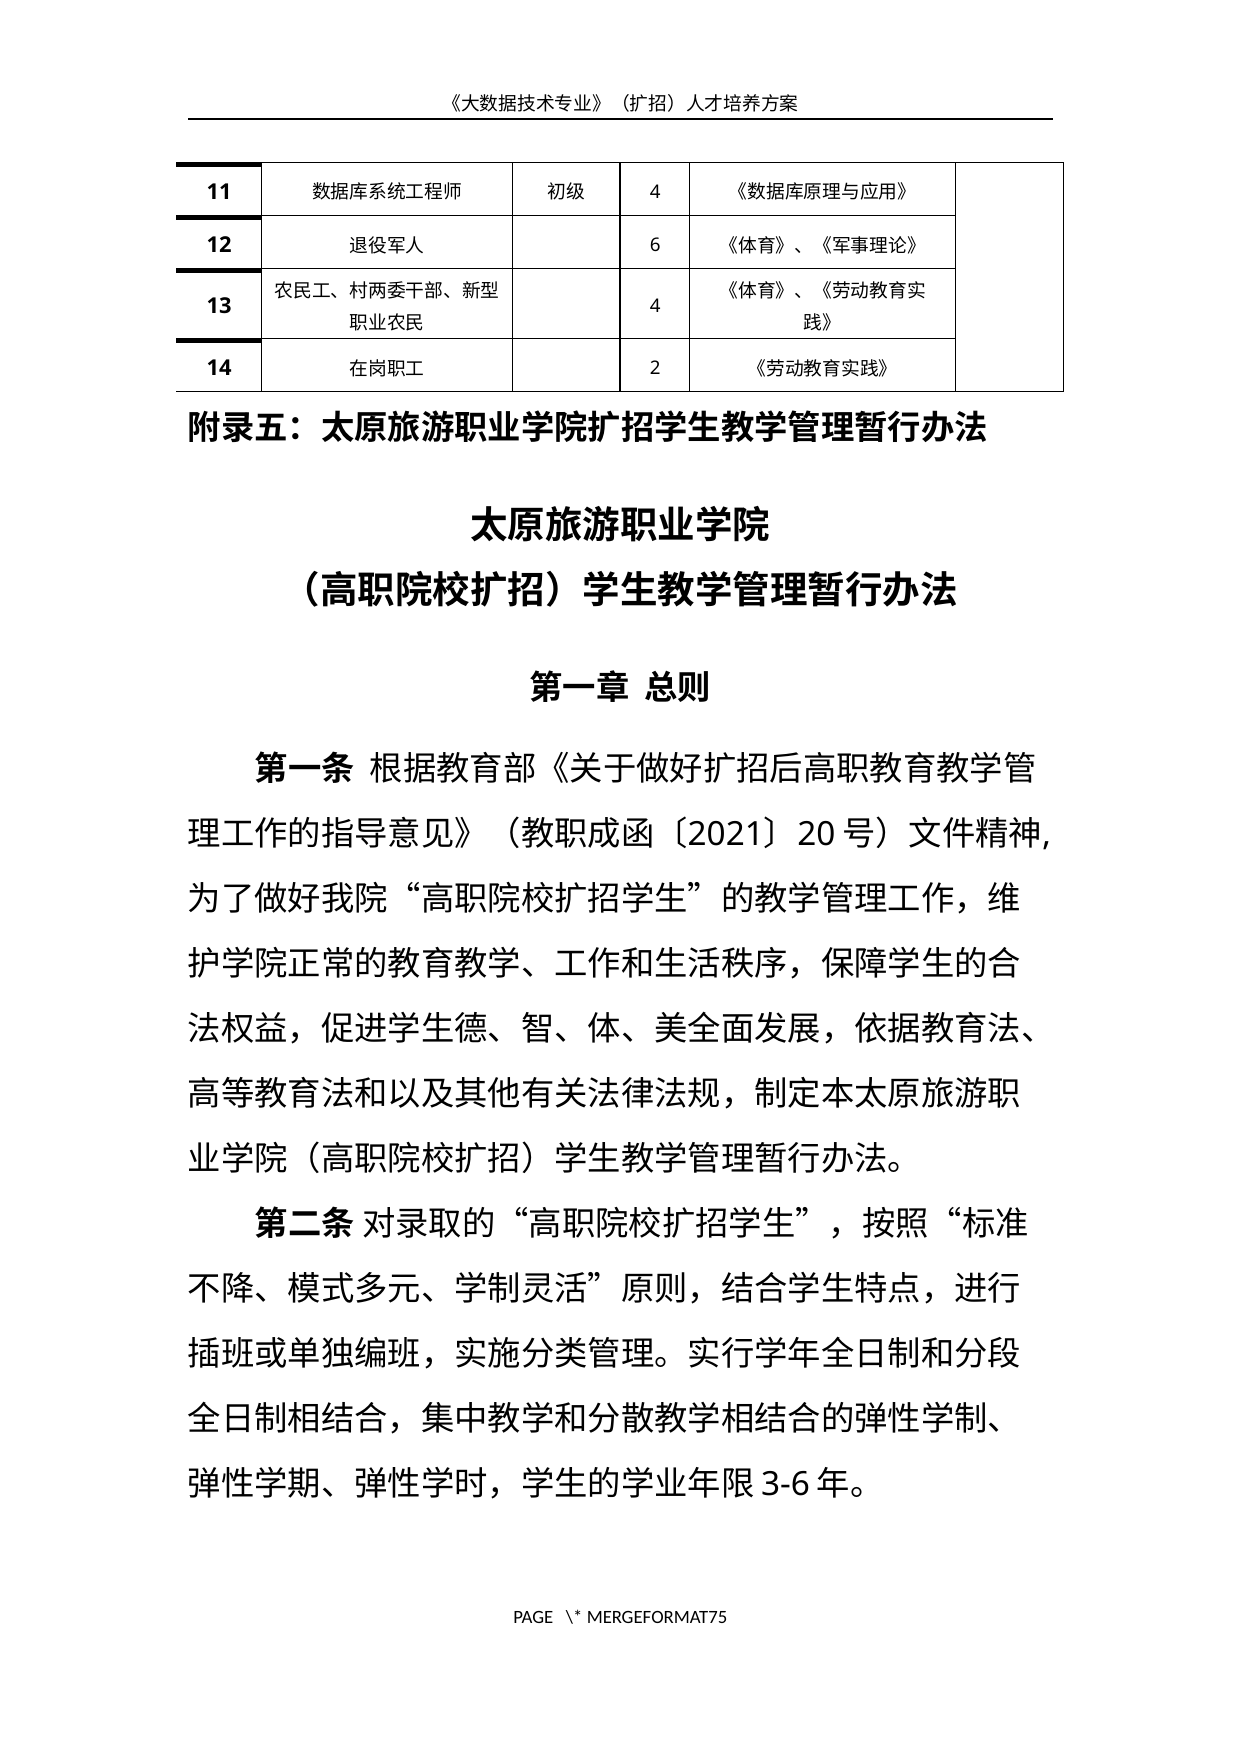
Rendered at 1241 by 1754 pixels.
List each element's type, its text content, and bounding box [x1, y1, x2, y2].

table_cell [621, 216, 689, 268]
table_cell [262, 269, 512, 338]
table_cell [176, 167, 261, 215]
text （高职院校扩招）学生教学管理暂行办法 [187, 554, 1053, 619]
text 第一章 总则 [187, 652, 1053, 717]
text 太原旅游职业学院 [187, 489, 1053, 554]
text 第一条 根据教育部《关于做好扩招后高职教育教学管理工作的指导意见》（教职成函〔2021〕20号）文件精神,为了做好我院“高职院校扩招学生”的教学管理工作，维护学院正常的教育教学、工作和生活秩序，保障学生的合法权益，促进学生德、智、体、美全面发展，依据教育法、高等教育法和以及其他有关法律法规，制定本太原旅游职业学院（高职院校扩招）学生教学管理暂行办法。 [187, 733, 1053, 1188]
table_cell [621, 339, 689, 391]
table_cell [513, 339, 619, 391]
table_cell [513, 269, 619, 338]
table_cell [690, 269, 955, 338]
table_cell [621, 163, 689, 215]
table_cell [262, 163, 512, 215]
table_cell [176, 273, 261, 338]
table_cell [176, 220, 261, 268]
text 附录五：太原旅游职业学院扩招学生教学管理暂行办法 [187, 392, 1053, 457]
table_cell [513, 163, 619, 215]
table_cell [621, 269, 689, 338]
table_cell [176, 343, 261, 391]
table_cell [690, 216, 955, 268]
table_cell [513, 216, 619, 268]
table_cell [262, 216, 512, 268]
text 第二条 对录取的“高职院校扩招学生”，按照“标准不降、模式多元、学制灵活”原则，结合学生特点，进行插班或单独编班，实施分类管理。实行学年全日制和分段全日制相结合，集中教学和分散教学相结合的弹性学制、弹性学期、弹性学时，学生的学业年限3-6年。 [187, 1188, 1053, 1513]
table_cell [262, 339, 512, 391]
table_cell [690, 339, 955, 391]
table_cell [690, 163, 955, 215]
